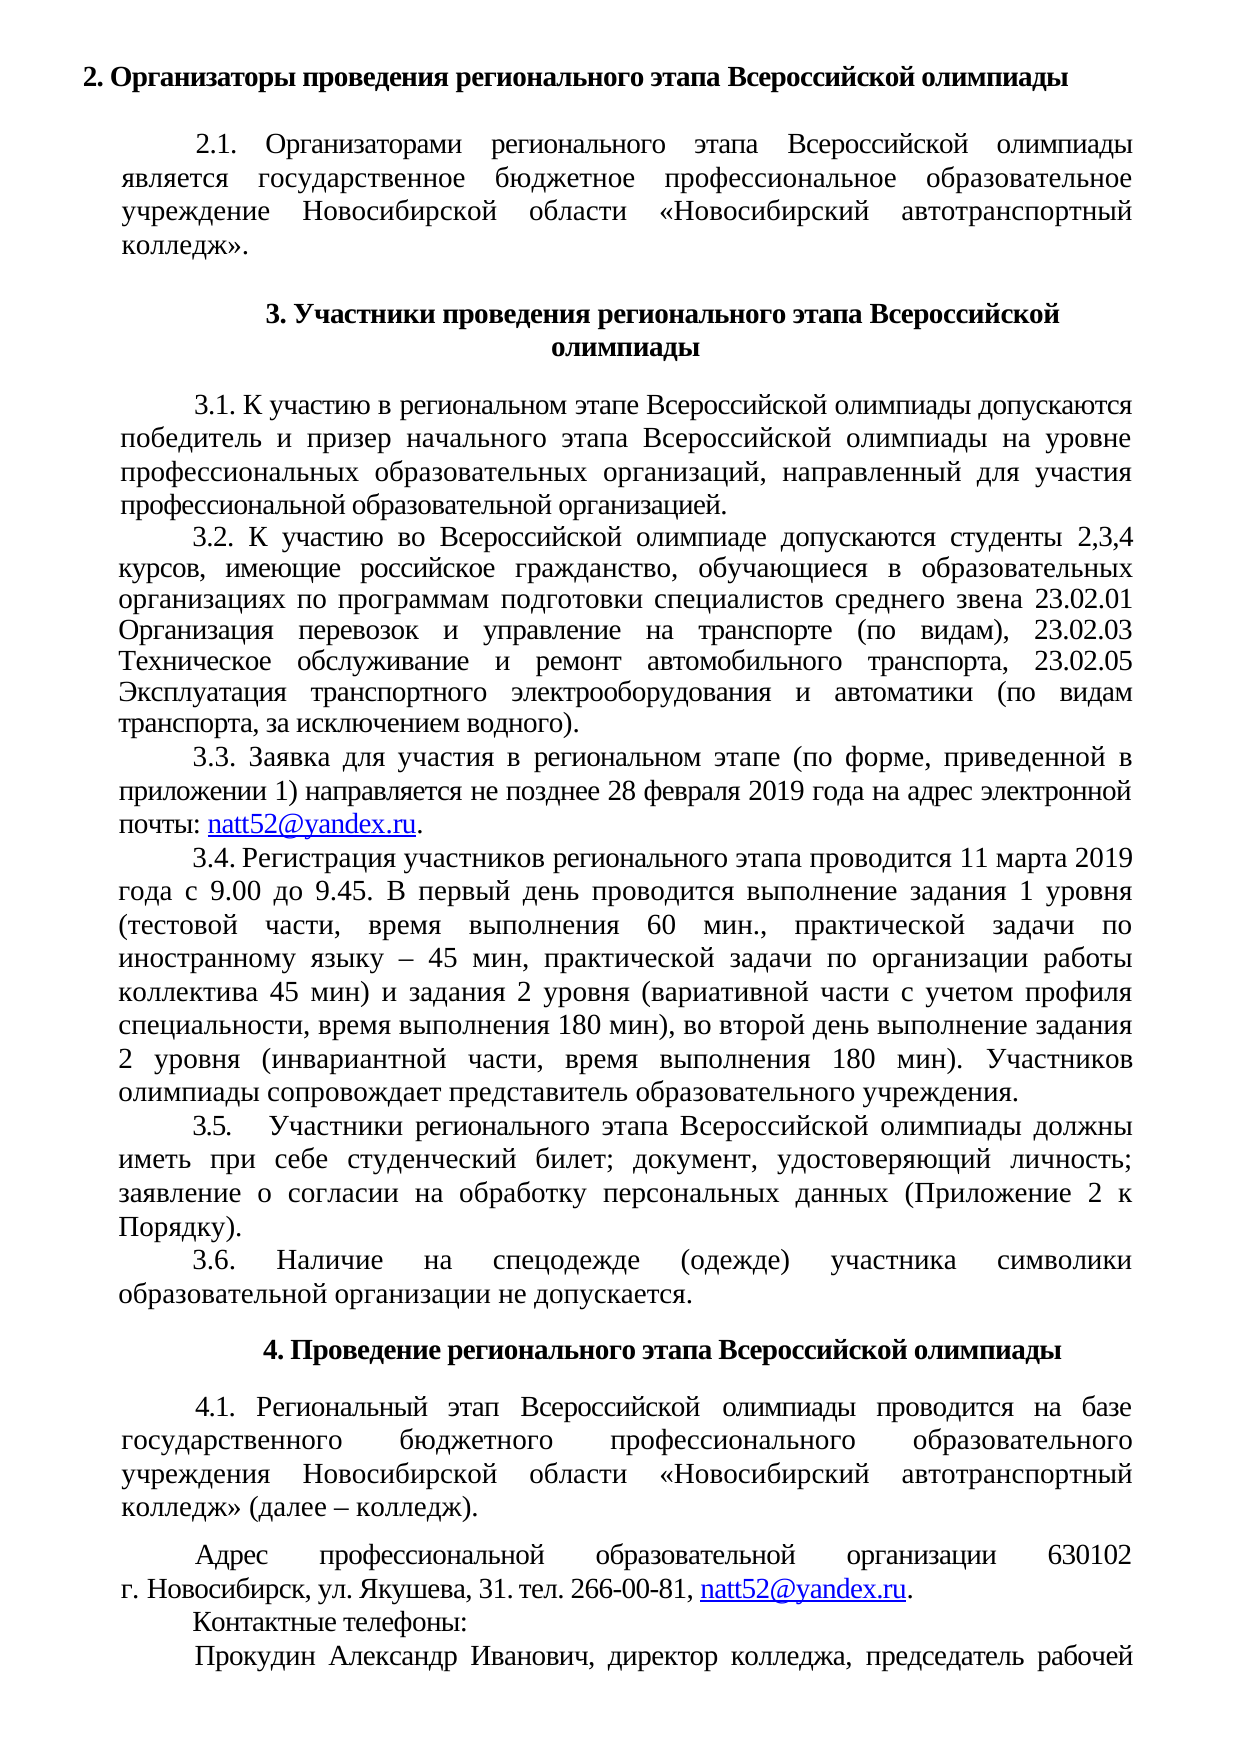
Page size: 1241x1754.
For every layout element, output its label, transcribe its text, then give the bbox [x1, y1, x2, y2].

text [121, 1638, 1133, 1672]
text 2.1. Организаторами регионального этапа Всероссийской олимпиады является государственное бюджетное профессиональное образовательное учреждение Новосибирской области «Новосибирский автотранспортный колледж». [121, 126, 1133, 260]
text 3.1. К участию в региональном этапе Всероссийской олимпиады допускаются победитель и призер начального этапа Всероссийской олимпиады на уровне профессиональных образовательных организаций, направленный для участия профессиональной образовательной организацией. [120, 387, 1133, 521]
text Контактные телефоны: [118, 1604, 1133, 1638]
text Адрес профессиональной образовательной организации 630102 г. Новосибирск, ул. Якушева, 31. тел. 266-00-81, natt52@yandex.ru. [121, 1537, 1132, 1604]
text 3.3. Заявка для участия в региональном этапе (по форме, приведенной в приложении 1) направляется не позднее 28 февраля 2019 года на адрес электронной почты: natt52@yandex.ru. [119, 739, 1132, 840]
text 2. Организаторы проведения регионального этапа Всероссийской олимпиады [83, 59, 1133, 93]
text 3.5. Участники регионального этапа Всероссийской олимпиады должны иметь при себе студенческий билет; документ, удостоверяющий личность; заявление о согласии на обработку персональных данных (Приложение 2 к Порядку). [118, 1108, 1133, 1242]
text 4. Проведение регионального этапа Всероссийской олимпиады [118, 1332, 1133, 1365]
text 4.1. Региональный этап Всероссийской олимпиады проводится на базе государственного бюджетного профессионального образовательного учреждения Новосибирской области «Новосибирский автотранспортный колледж» (далее – колледж). [121, 1389, 1133, 1523]
text 3. Участники проведения регионального этапа Всероссийской олимпиады [118, 296, 1133, 363]
text 3.6. Наличие на спецодежде (одежде) участника символики образовательной организации не допускается. [118, 1242, 1133, 1309]
text 3.4. Регистрация участников регионального этапа проводится 11 марта 2019 года с 9.00 до 9.45. В первый день проводится выполнение задания 1 уровня (тестовой части, время выполнения 60 мин., практической задачи по иностранному языку – 45 мин, практической задачи по организации работы коллектива 45 мин) и задания 2 уровня (вариативной части с учетом профиля специальности, время выполнения 180 мин), во второй день выполнение задания 2 уровня (инвариантной части, время выполнения 180 мин). Участников олимпиады сопровождает представитель образовательного учреждения. [118, 840, 1133, 1108]
text 3.2. К участию во Всероссийской олимпиаде допускаются студенты 2,3,4 курсов, имеющие российское гражданство, обучающиеся в образовательных организациях по программам подготовки специалистов среднего звена 23.02.01 Организация перевозок и управление на транспорте (по видам), 23.02.03 Техническое обслуживание и ремонт автомобильного транспорта, 23.02.05 Эксплуатация транспортного электрооборудования и автоматики (по видам транспорта, за исключением водного). [118, 521, 1133, 739]
